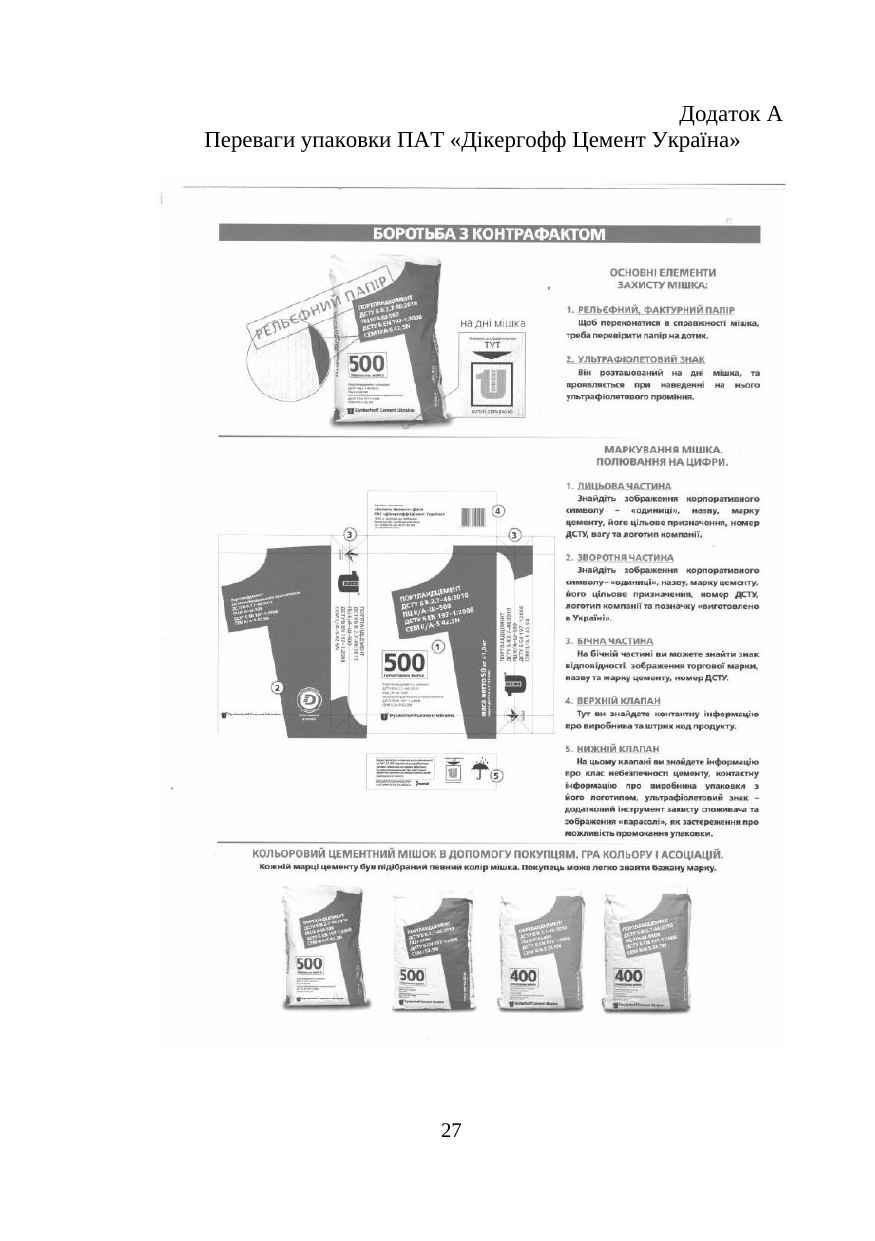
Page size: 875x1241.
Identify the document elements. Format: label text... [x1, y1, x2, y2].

text Додаток А [679, 100, 783, 126]
text Переваги упаковки ПАТ «Дікергофф Цемент Україна» [204, 126, 783, 152]
picture [156, 179, 788, 1045]
text 27 [150, 1118, 752, 1142]
